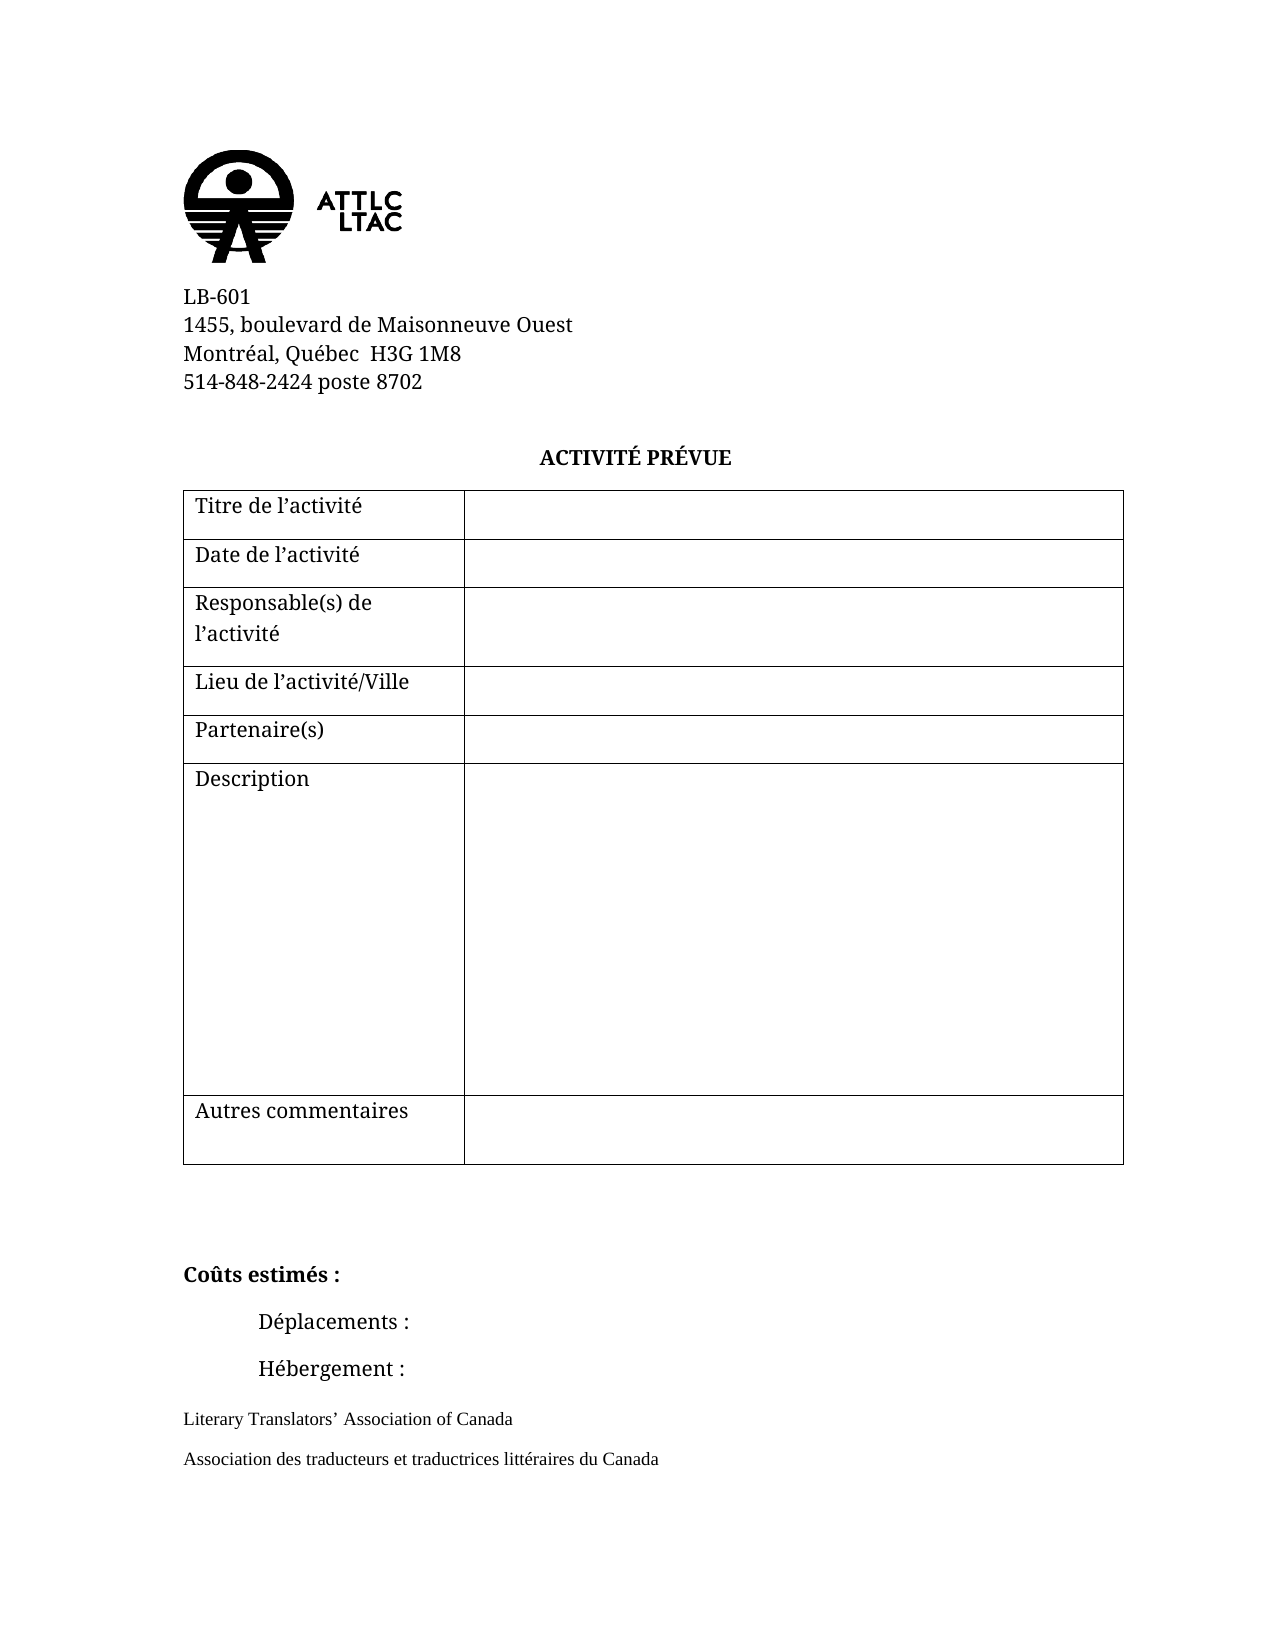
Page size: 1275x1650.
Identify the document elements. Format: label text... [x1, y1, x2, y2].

table_cell Responsable(s) de l’activité [184, 588, 464, 666]
text Coûts estimés : [183, 1260, 1088, 1288]
text 1455, boulevard de Maisonneuve Ouest [183, 310, 1088, 339]
text 514-848-2424 poste 8702 [183, 367, 1088, 396]
table_cell Autres commentaires [184, 1096, 464, 1164]
text Déplacements : [258, 1307, 1088, 1336]
table_cell Lieu de l’activité/Ville [184, 667, 464, 714]
table_cell [465, 1096, 1123, 1164]
text LB-601 [183, 282, 1088, 310]
table_cell [465, 764, 1123, 1095]
text Hébergement : [183, 1354, 1088, 1383]
table_cell [465, 716, 1123, 763]
table_header [465, 491, 1123, 539]
text ACTIVITÉ PRÉVUE [183, 443, 1088, 471]
table_cell Date de l’activité [184, 540, 464, 587]
table_cell [465, 540, 1123, 587]
table_header Titre de l’activité [184, 491, 464, 539]
text Montréal, Québec H3G 1M8 [183, 339, 1088, 367]
table_cell Description [184, 764, 464, 1095]
table_cell [465, 667, 1123, 714]
table_cell Partenaire(s) [184, 716, 464, 763]
picture [183, 150, 402, 263]
table_cell [465, 588, 1123, 666]
